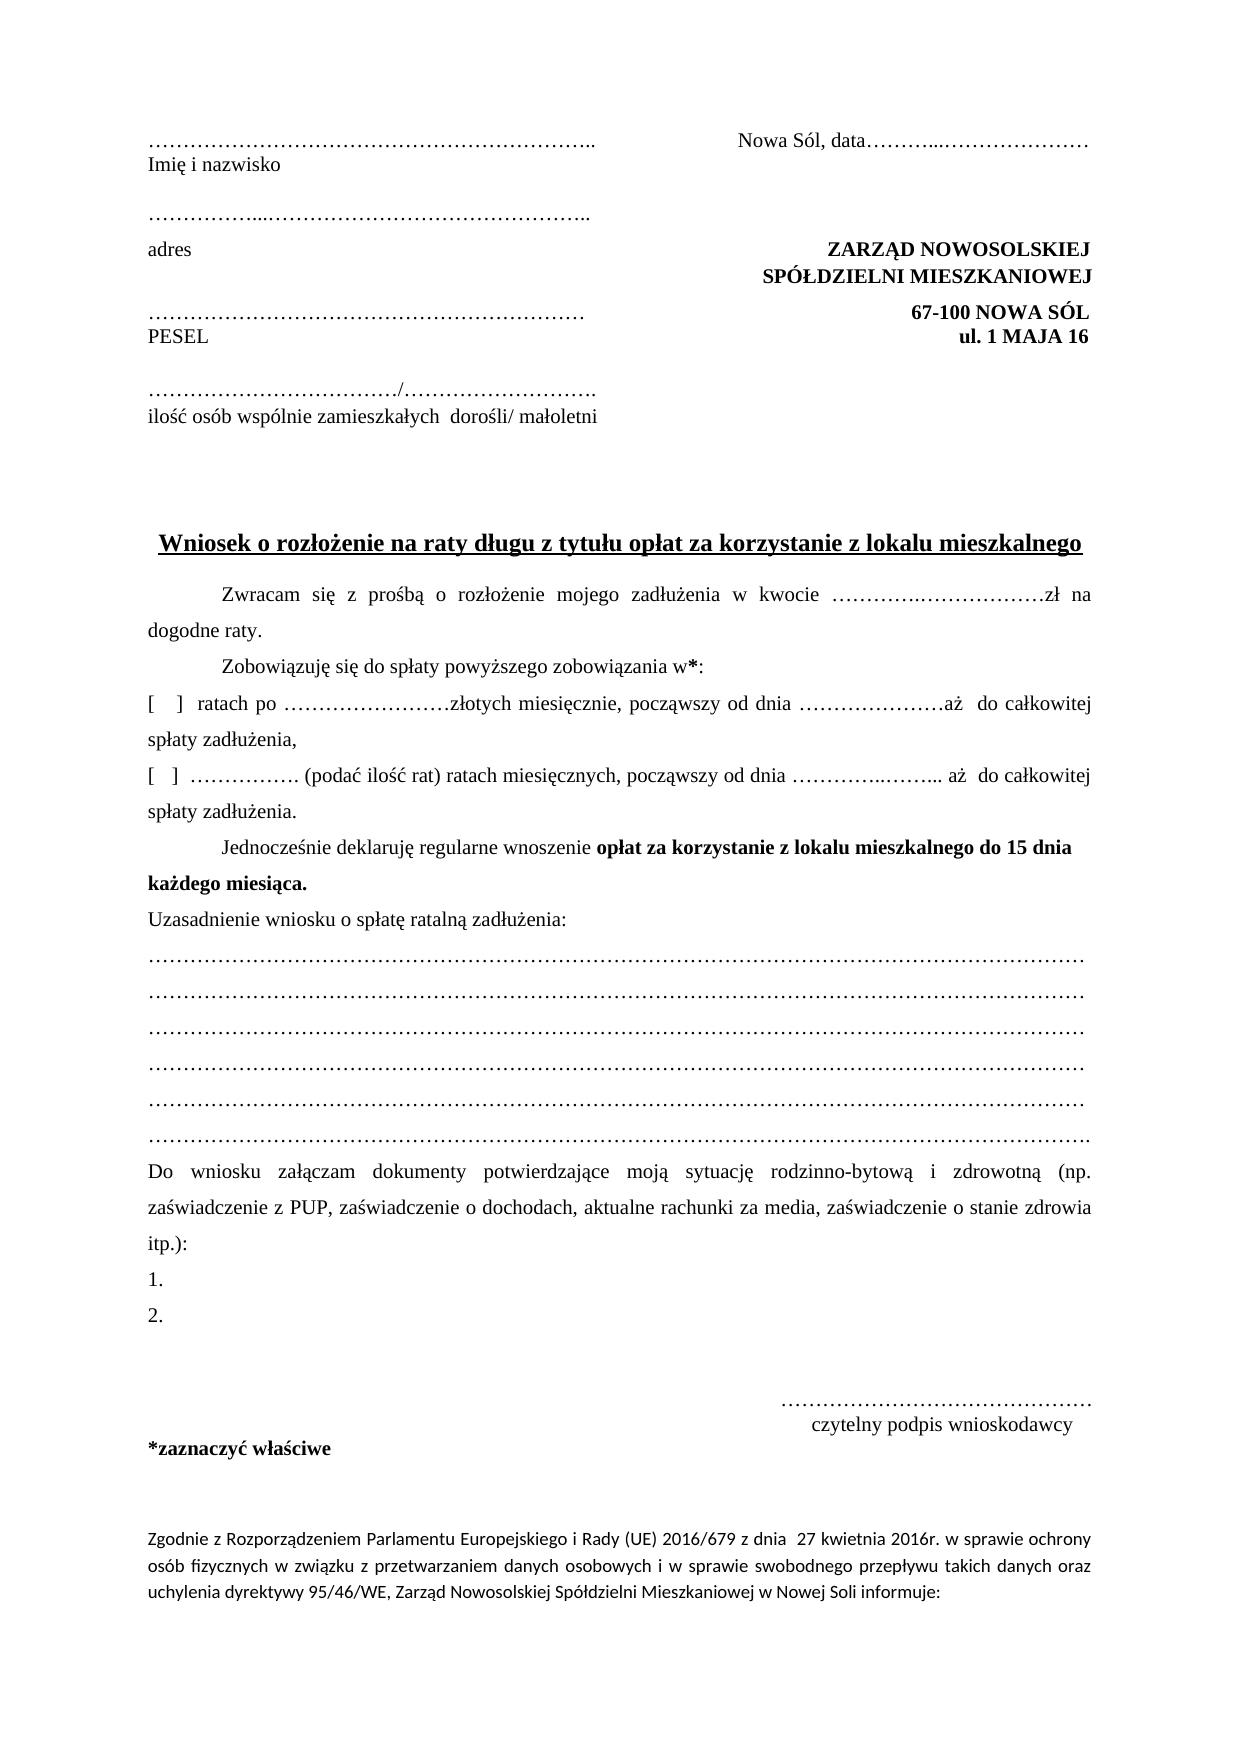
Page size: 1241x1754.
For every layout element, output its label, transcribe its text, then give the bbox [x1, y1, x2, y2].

text adres ZARZĄD NOWOSOLSKIEJ [148, 237, 1093, 261]
text [ ] ……………. (podać ilość rat) ratach miesięcznych, począwszy od dnia …………..……... aż do całkowitej spłaty zadłużenia. [148, 763, 1093, 823]
text 1. [148, 1267, 1093, 1291]
text 2. [148, 1303, 1093, 1327]
text PESEL ul. 1 MAJA 16 [148, 324, 1093, 348]
text ……………………………………… [148, 1387, 1093, 1411]
text ……………...……………………………………….. [148, 201, 1093, 225]
text Wniosek o rozłożenie na raty długu z tytułu opłat za korzystanie z lokalu mieszkalnego [148, 528, 1093, 557]
text Uzasadnienie wniosku o spłatę ratalną zadłużenia: [148, 907, 1093, 931]
text ……………………………………………………………………………………………………………………….Do wniosku załączam dokumenty potwierdzające moją sytuację rodzinno-bytową i zdrowotną (np. zaświadczenie z PUP, zaświadczenie o dochodach, aktualne rachunki za media, zaświadczenie o stanie zdrowia itp.): [148, 1123, 1093, 1255]
text Imię i nazwisko [148, 152, 1093, 176]
text ……………………………………………………………………………………………………………………………………………………………………………………………………………………………………………………………………………………………………………………………………………………………………… [148, 979, 1093, 1075]
text ………………………………/………………………. [148, 376, 1093, 401]
text Zgodnie z Rozporządzeniem Parlamentu Europejskiego i Rady (UE) 2016/679 z dnia 27 kwietnia 2016r. w sprawie ochrony osób fizycznych w związku z przetwarzaniem danych osobowych i w sprawie swobodnego przepływu takich danych oraz uchylenia dyrektywy 95/46/WE, Zarząd Nowosolskiej Spółdzielni Mieszkaniowej w Nowej Soli informuje: [148, 1528, 1093, 1603]
text *zaznaczyć właściwe [148, 1436, 1093, 1459]
text [ ] ratach po ……………………złotych miesięcznie, począwszy od dnia …………………aż do całkowitej spłaty zadłużenia, [148, 691, 1093, 751]
text ilość osób wspólnie zamieszkałych dorośli/ małoletni [148, 404, 1093, 428]
text ……………………………………………………… 67-100 NOWA SÓL [148, 300, 1093, 324]
text ……………………………………………………….. Nowa Sól, data………...………………… [148, 127, 1093, 152]
text czytelny podpis wnioskodawcy [148, 1411, 1093, 1436]
text Jednocześnie deklaruję regularne wnoszenie opłat za korzystanie z lokalu mieszkalnego do 15 dnia każdego miesiąca. [148, 835, 1093, 895]
text ……………………………………………………………………………………………………………………… [148, 1087, 1093, 1111]
text ……………………………………………………………………………………………………………………… [148, 943, 1093, 967]
text Zobowiązuję się do spłaty powyższego zobowiązania w*: [148, 654, 1093, 678]
text SPÓŁDZIELNI MIESZKANIOWEJ [148, 264, 1093, 288]
text Zwracam się z prośbą o rozłożenie mojego zadłużenia w kwocie ………….………………zł na dogodne raty. [148, 582, 1093, 642]
